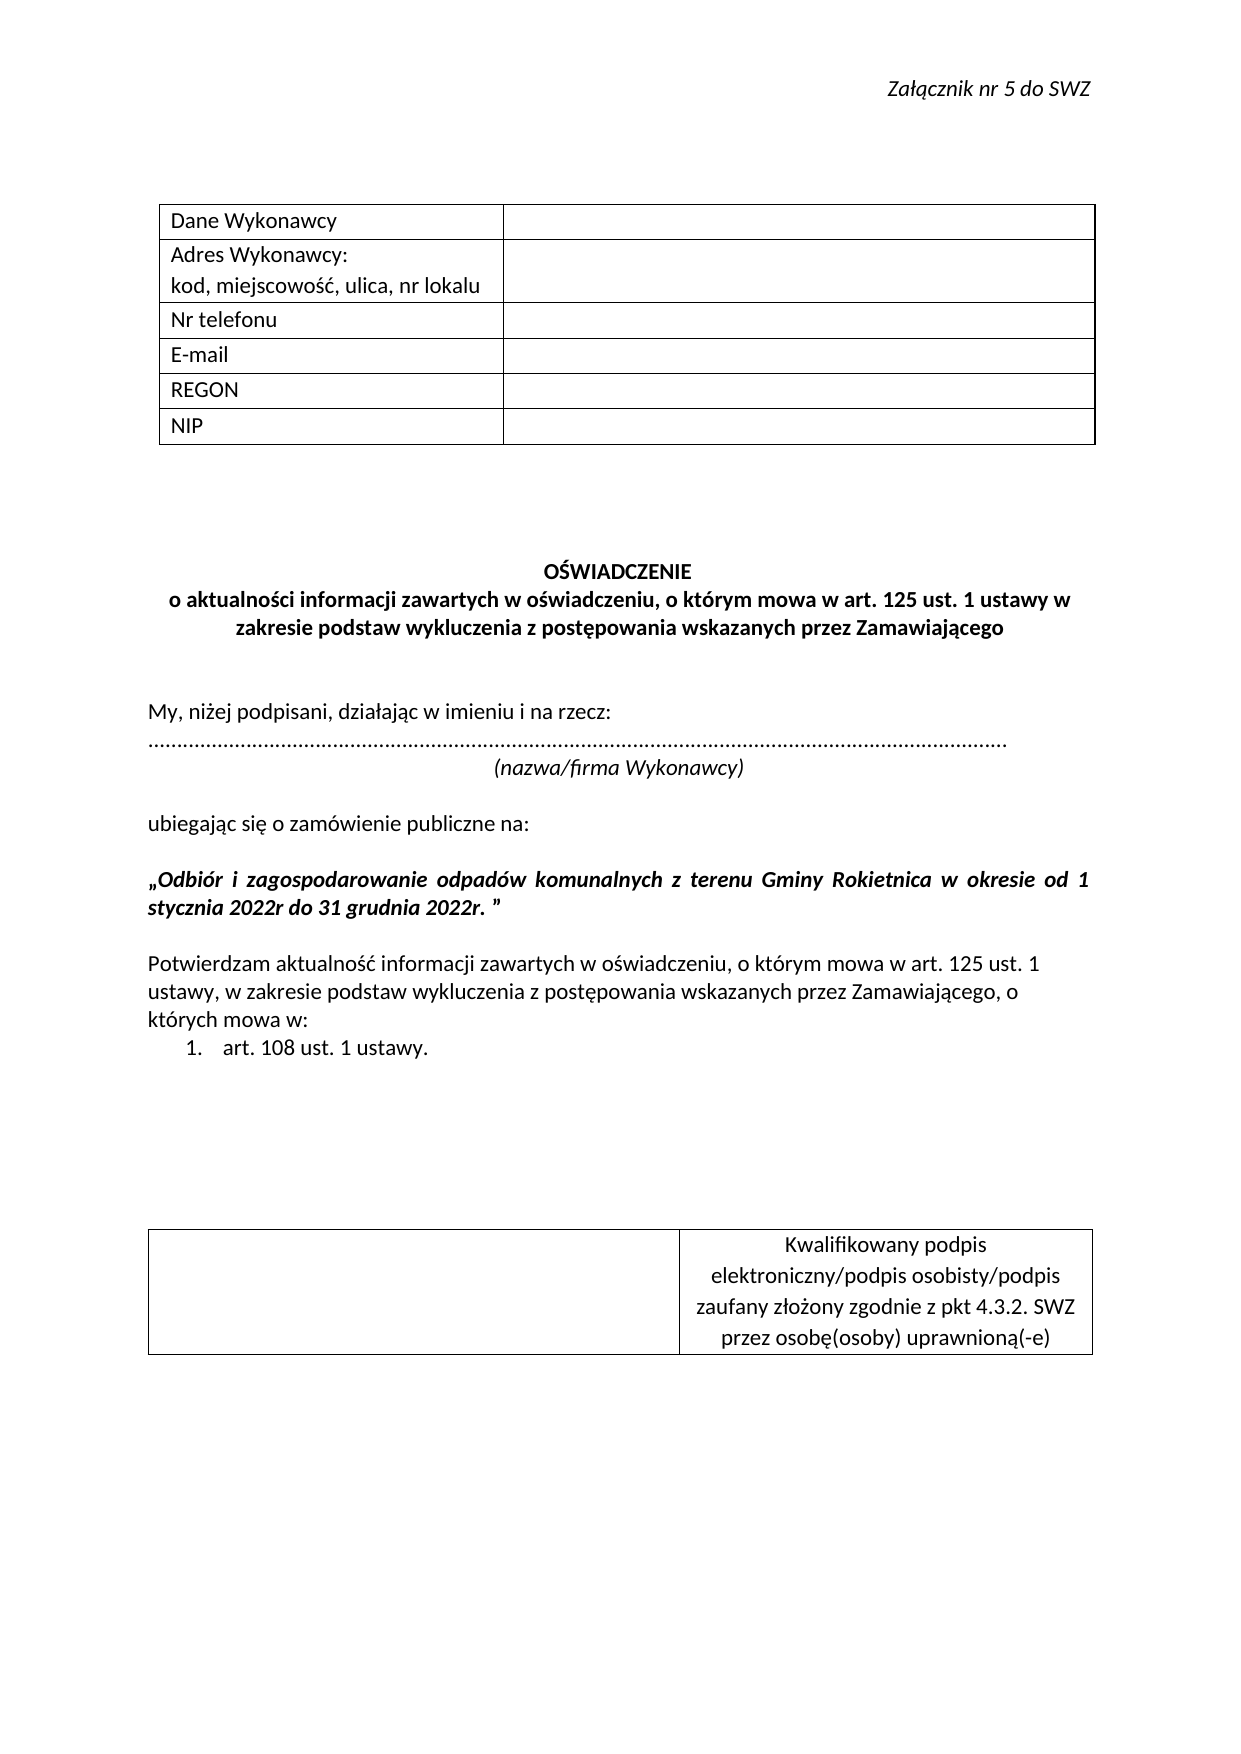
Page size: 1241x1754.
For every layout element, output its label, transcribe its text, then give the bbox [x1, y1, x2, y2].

list art. 108 ust. 1 ustawy. [185, 1033, 1093, 1061]
text (nazwa/firma Wykonawcy) [148, 753, 1093, 781]
table_header Kwalifikowany podpis elektroniczny/podpis osobisty/podpis zaufany złożony zgodnie z pkt 4.3.2. SWZ przez osobę(osoby) uprawnioną(-e) [680, 1230, 1092, 1354]
table_cell E-mail [160, 339, 503, 373]
table_header [149, 1230, 679, 1354]
table_cell [504, 240, 1094, 302]
table_cell [504, 339, 1094, 373]
table_header Dane Wykonawcy [160, 205, 503, 239]
table_cell [504, 409, 1094, 444]
text My, niżej podpisani, działając w imieniu i na rzecz: [148, 697, 1093, 725]
text OŚWIADCZENIE o aktualności informacji zawartych w oświadczeniu, o którym mowa w art. 125 ust. 1 ustawy w zakresie podstaw wykluczenia z postępowania wskazanych przez Zamawiającego [148, 557, 1093, 641]
text „Odbiór i zagospodarowanie odpadów komunalnych z terenu Gminy Rokietnica w okresie od 1 stycznia 2022r do 31 grudnia 2022r. ” [148, 865, 1093, 921]
text ..................................................................................................................................................... [148, 725, 1093, 753]
table_cell Adres Wykonawcy: kod, miejscowość, ulica, nr lokalu [160, 240, 503, 302]
table_cell NIP [160, 409, 503, 444]
text ubiegając się o zamówienie publiczne na: [148, 809, 1093, 837]
table_cell [504, 303, 1094, 337]
table_cell [504, 374, 1094, 408]
table_cell Nr telefonu [160, 303, 503, 337]
table_cell REGON [160, 374, 503, 408]
table_header [504, 205, 1094, 239]
text Potwierdzam aktualność informacji zawartych w oświadczeniu, o którym mowa w art. 125 ust. 1 ustawy, w zakresie podstaw wykluczenia z postępowania wskazanych przez Zamawiającego, o których mowa w: [148, 949, 1093, 1033]
